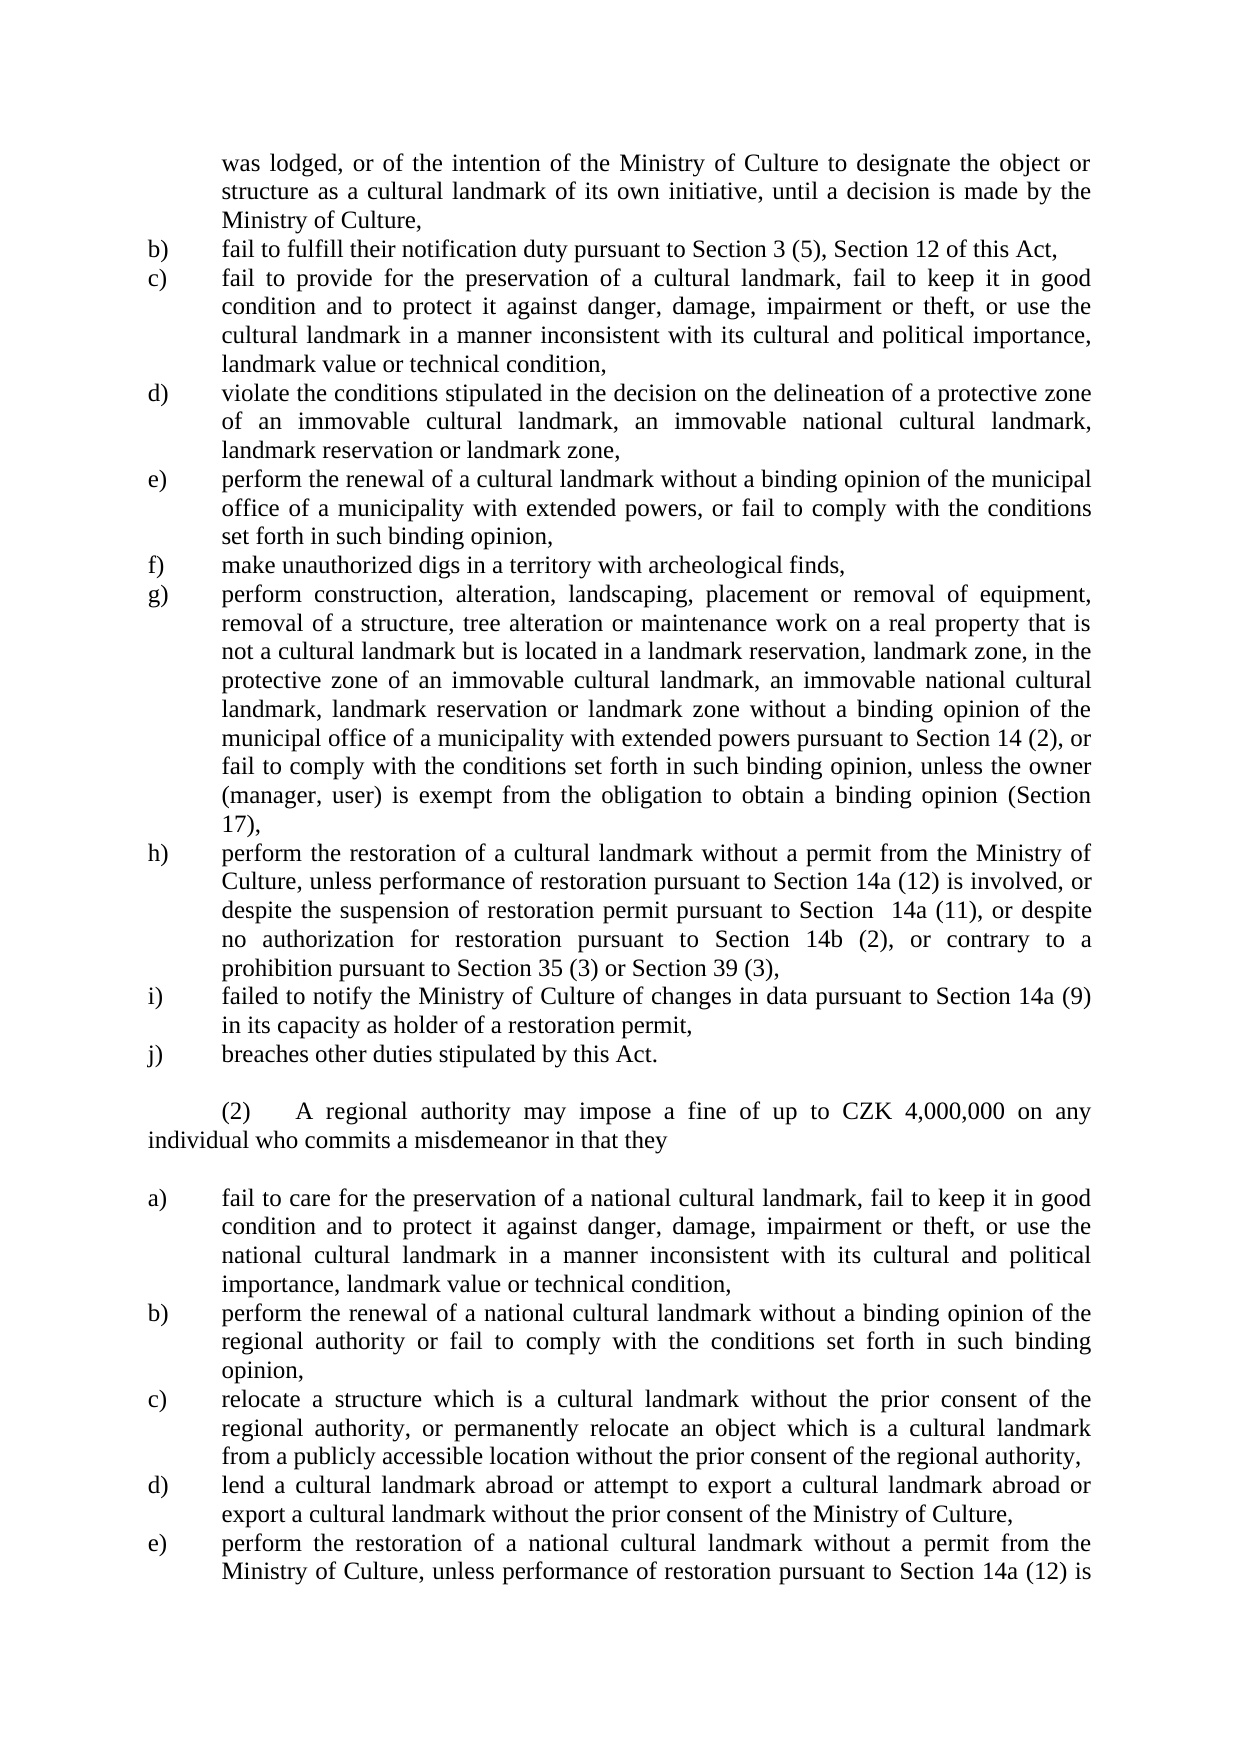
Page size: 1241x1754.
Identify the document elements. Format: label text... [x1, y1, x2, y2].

text e) perform the renewal of a cultural landmark without a binding opinion of the municipal office of a municipality with extended powers, or fail to comply with the conditions set forth in such binding opinion, [148, 464, 1093, 550]
text c) fail to provide for the preservation of a cultural landmark, fail to keep it in good condition and to protect it against danger, damage, impairment or theft, or use the cultural landmark in a manner inconsistent with its cultural and political importance, landmark value or technical condition, [148, 263, 1093, 378]
text c) relocate a structure which is a cultural landmark without the prior consent of the regional authority, or permanently relocate an object which is a cultural landmark from a publicly accessible location without the prior consent of the regional authority, [148, 1384, 1093, 1470]
text d) lend a cultural landmark abroad or attempt to export a cultural landmark abroad or export a cultural landmark without the prior consent of the Ministry of Culture, [148, 1470, 1093, 1528]
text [148, 148, 1093, 234]
text f) make unauthorized digs in a territory with archeological finds, [148, 550, 1093, 579]
text h) perform the restoration of a cultural landmark without a permit from the Ministry of Culture, unless performance of restoration pursuant to Section 14a (12) is involved, or despite the suspension of restoration permit pursuant to Section 14a (11), or despite no authorization for restoration pursuant to Section 14b (2), or contrary to a prohibition pursuant to Section 35 (3) or Section 39 (3), [148, 838, 1093, 981]
text i) failed to notify the Ministry of Culture of changes in data pursuant to Section 14a (9) in its capacity as holder of a restoration permit, [148, 981, 1093, 1039]
text (2) A regional authority may impose a fine of up to CZK 4,000,000 on any individual who commits a misdemeanor in that they [148, 1096, 1093, 1154]
text b) perform the renewal of a national cultural landmark without a binding opinion of the regional authority or fail to comply with the conditions set forth in such binding opinion, [148, 1298, 1093, 1384]
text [148, 1528, 1093, 1585]
text j) breaches other duties stipulated by this Act. [148, 1039, 1093, 1068]
text a) fail to care for the preservation of a national cultural landmark, fail to keep it in good condition and to protect it against danger, damage, impairment or theft, or use the national cultural landmark in a manner inconsistent with its cultural and political importance, landmark value or technical condition, [148, 1183, 1093, 1298]
text b) fail to fulfill their notification duty pursuant to Section 3 (5), Section 12 of this Act, [148, 234, 1093, 263]
text d) violate the conditions stipulated in the decision on the delineation of a protective zone of an immovable cultural landmark, an immovable national cultural landmark, landmark reservation or landmark zone, [148, 378, 1093, 464]
text g) perform construction, alteration, landscaping, placement or removal of equipment, removal of a structure, tree alteration or maintenance work on a real property that is not a cultural landmark but is located in a landmark reservation, landmark zone, in the protective zone of an immovable cultural landmark, an immovable national cultural landmark, landmark reservation or landmark zone without a binding opinion of the municipal office of a municipality with extended powers pursuant to Section 14 (2), or fail to comply with the conditions set forth in such binding opinion, unless the owner (manager, user) is exempt from the obligation to obtain a binding opinion (Section 17), [148, 579, 1093, 838]
